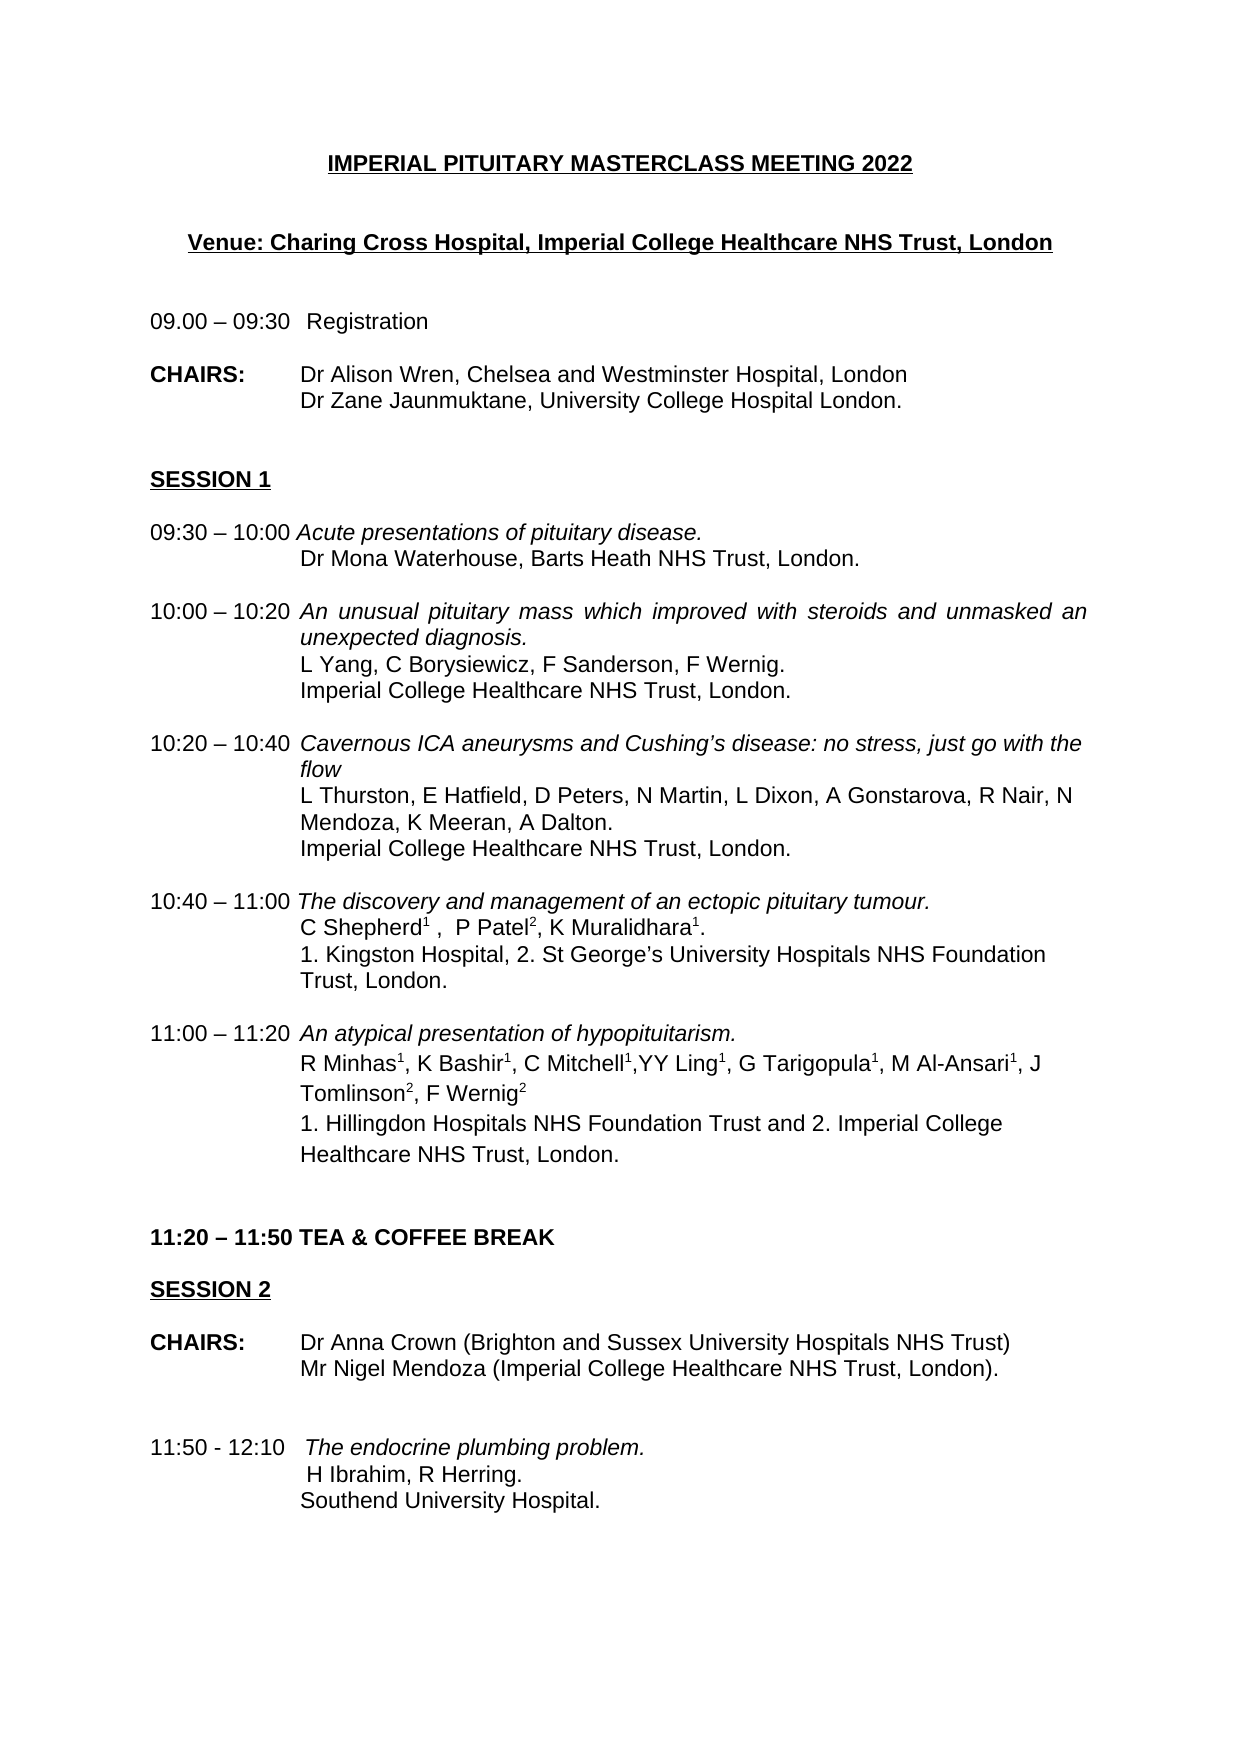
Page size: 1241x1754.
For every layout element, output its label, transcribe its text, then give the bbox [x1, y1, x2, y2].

text CHAIRS: Dr Alison Wren, Chelsea and Westminster Hospital, London [150, 361, 1090, 387]
text C Shepherd1 , P Patel2, K Muralidhara1. [300, 914, 1090, 941]
text Southend University Hospital. [300, 1487, 1090, 1513]
text 09:30 – 10:00 Acute presentations of pituitary disease. [150, 519, 1090, 545]
text SESSION 1 [150, 466, 1090, 493]
text 10:20 – 10:40 Cavernous ICA aneurysms and Cushing’s disease: no stress, just go with the flow [150, 730, 1090, 782]
text Mr Nigel Mendoza (Imperial College Healthcare NHS Trust, London). [300, 1355, 1090, 1382]
text CHAIRS: Dr Anna Crown (Brighton and Sussex University Hospitals NHS Trust) [150, 1329, 1090, 1355]
text R Minhas1, K Bashir1, C Mitchell1,YY Ling1, G Tarigopula1, M Al-Ansari1, J Tomlinson2, F Wernig2 1. Hillingdon Hospitals NHS Foundation Trust and 2. Imperial College Healthcare NHS Trust, London. [300, 1050, 1090, 1167]
text SESSION 2 [150, 1276, 1090, 1302]
text 11:20 – 11:50 TEA & COFFEE BREAK [150, 1223, 1090, 1250]
text Dr Zane Jaunmuktane, University College Hospital London. [300, 387, 1090, 413]
text Venue: Charing Cross Hospital, Imperial College Healthcare NHS Trust, London [150, 229, 1090, 255]
text 10:00 – 10:20 An unusual pituitary mass which improved with steroids and unmasked an unexpected diagnosis. [150, 598, 1090, 651]
text L Yang, C Borysiewicz, F Sanderson, F Wernig. [300, 651, 1090, 677]
text Imperial College Healthcare NHS Trust, London. [300, 835, 1090, 862]
text 10:40 – 11:00 The discovery and management of an ectopic pituitary tumour. [150, 888, 1090, 914]
text 09.00 – 09:30 Registration [150, 308, 1090, 334]
text 11:50 - 12:10 The endocrine plumbing problem. [150, 1434, 1090, 1461]
text 1. Kingston Hospital, 2. St George’s University Hospitals NHS Foundation Trust, London. [300, 941, 1090, 993]
text Dr Mona Waterhouse, Barts Heath NHS Trust, London. [225, 545, 1090, 572]
text IMPERIAL PITUITARY MASTERCLASS MEETING 2022 [150, 150, 1090, 176]
text H Ibrahim, R Herring. [300, 1461, 1090, 1487]
text Imperial College Healthcare NHS Trust, London. [300, 677, 1090, 703]
text L Thurston, E Hatfield, D Peters, N Martin, L Dixon, A Gonstarova, R Nair, N Mendoza, K Meeran, A Dalton. [300, 782, 1090, 835]
text 11:00 – 11:20 An atypical presentation of hypopituitarism. [150, 1020, 1090, 1046]
